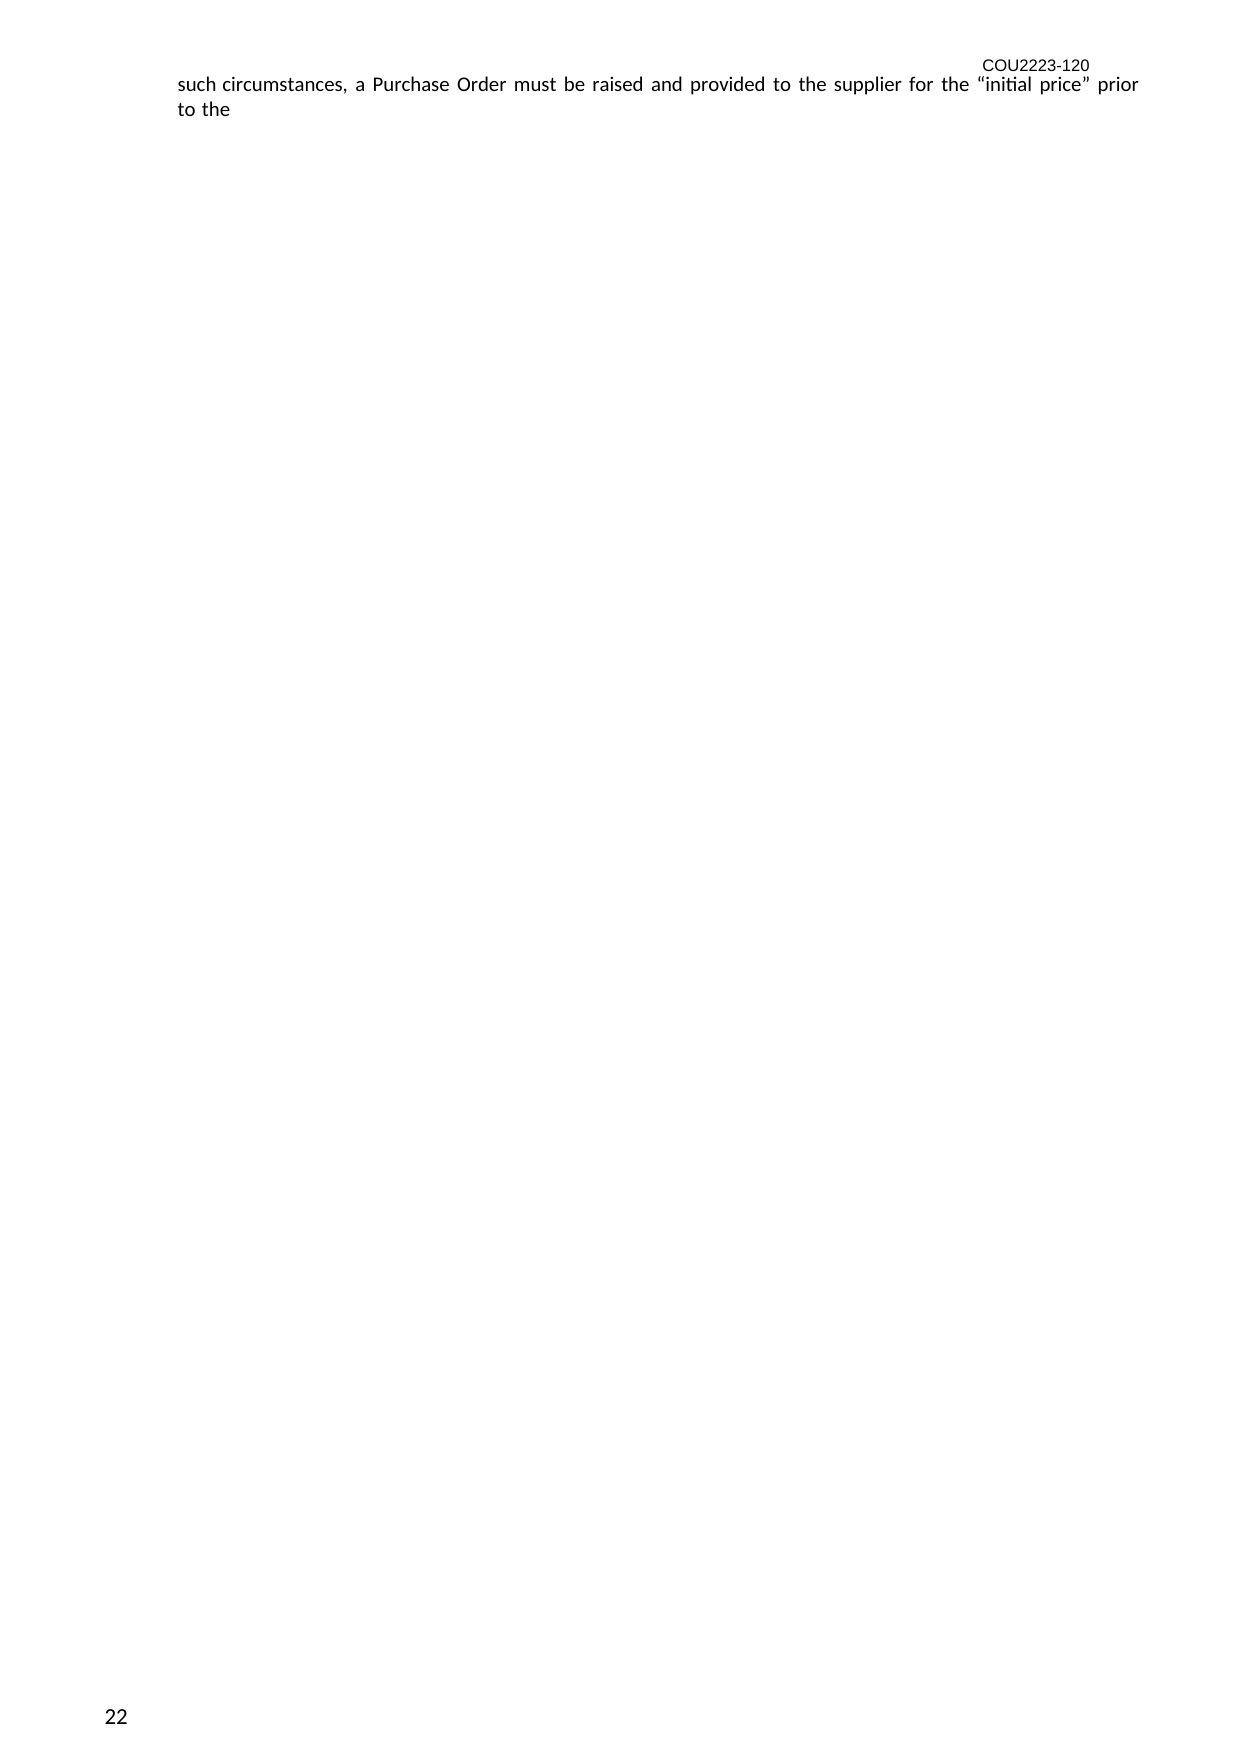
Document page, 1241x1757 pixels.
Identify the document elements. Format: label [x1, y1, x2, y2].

list [89, 71, 1139, 122]
